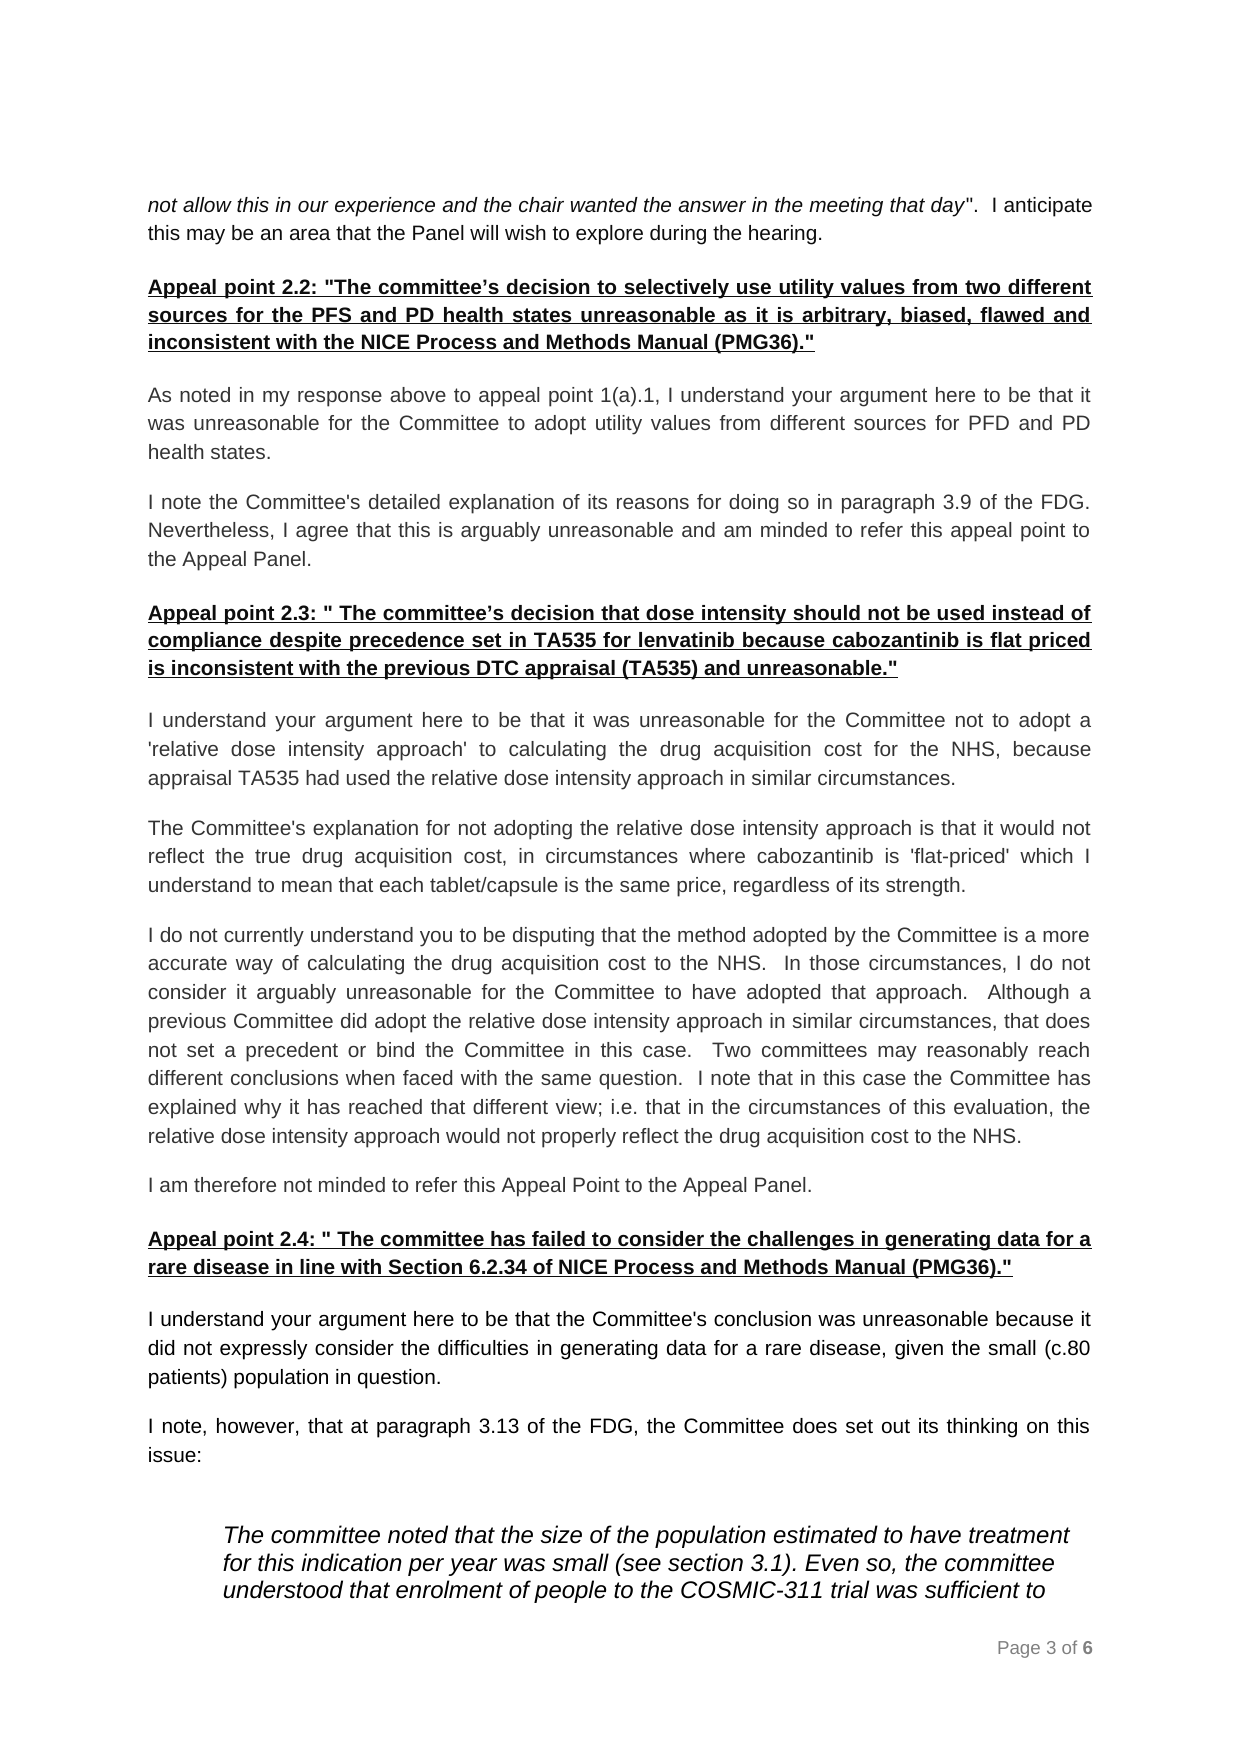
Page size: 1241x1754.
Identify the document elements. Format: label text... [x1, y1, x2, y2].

list Appeal point 2.3: " The committee’s decision that dose intensity should not be used instead of compliance despite precedence set in TA535 for lenvatinib because cabozantinib is flat priced is inconsistent with the previous DTC appraisal (TA535) and unreasonable." [148, 650, 1092, 680]
list Appeal point 2.2: "The committee’s decision to selectively use utility values from two different sources for the PFS and PD health states unreasonable as it is arbitrary, biased, flawed and inconsistent with the NICE Process and Methods Manual (PMG36)." [148, 324, 1092, 354]
list Appeal point 2.3: " The committee’s decision that dose intensity should not be used instead of compliance despite precedence set in TA535 for lenvatinib because cabozantinib is flat priced is inconsistent with the previous DTC appraisal (TA535) and unreasonable." [148, 601, 1092, 622]
list Appeal point 2.4: " The committee has failed to consider the challenges in generating data for a rare disease in line with Section 6.2.34 of NICE Process and Methods Manual (PMG36)." [148, 1227, 1092, 1248]
text I understand your argument here to be that the Committee's conclusion was unreasonable because it did not expressly consider the difficulties in generating data for a rare disease, given the small (c.80 patients) population in question. [148, 1307, 1092, 1388]
list Appeal point 2.4: " The committee has failed to consider the challenges in generating data for a rare disease in line with Section 6.2.34 of NICE Process and Methods Manual (PMG36)." [148, 1249, 1092, 1278]
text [148, 192, 1092, 245]
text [223, 1521, 1092, 1604]
text I understand your argument here to be that it was unreasonable for the Committee not to adopt a 'relative dose intensity approach' to calculating the drug acquisition cost for the NHS, because appraisal TA535 had used the relative dose intensity approach in similar circumstances. [148, 708, 1092, 790]
text I note, however, that at paragraph 3.13 of the FDG, the Committee does set out its thinking on this issue: [148, 1414, 1092, 1467]
text As noted in my response above to appeal point 1(a).1, I understand your argument here to be that it was unreasonable for the Committee to adopt utility values from different sources for PFD and PD health states. [148, 382, 1092, 464]
text I am therefore not minded to refer this Appeal Point to the Appeal Panel. [148, 1173, 1092, 1197]
list Appeal point 2.2: "The committee’s decision to selectively use utility values from two different sources for the PFS and PD health states unreasonable as it is arbitrary, biased, flawed and inconsistent with the NICE Process and Methods Manual (PMG36)." [148, 275, 1092, 296]
text The Committee's explanation for not adopting the relative dose intensity approach is that it would not reflect the true drug acquisition cost, in circumstances where cabozantinib is 'flat-priced' which I understand to mean that each tablet/capsule is the same price, regardless of its strength. [148, 815, 1092, 897]
text I note the Committee's detailed explanation of its reasons for doing so in paragraph 3.9 of the FDG. Nevertheless, I agree that this is arguably unreasonable and am minded to refer this appeal point to the Appeal Panel. [148, 489, 1092, 571]
text I do not currently understand you to be disputing that the method adopted by the Committee is a more accurate way of calculating the drug acquisition cost to the NHS. In those circumstances, I do not consider it arguably unreasonable for the Committee to have adopted that approach. Although a previous Committee did adopt the relative dose intensity approach in similar circumstances, that does not set a precedent or bind the Committee in this case. Two committees may reasonably reach different conclusions when faced with the same question. I note that in this case the Committee has explained why it has reached that different view; i.e. that in the circumstances of this evaluation, the relative dose intensity approach would not properly reflect the drug acquisition cost to the NHS. [148, 922, 1092, 1148]
list Appeal point 2.2: "The committee’s decision to selectively use utility values from two different sources for the PFS and PD health states unreasonable as it is arbitrary, biased, flawed and inconsistent with the NICE Process and Methods Manual (PMG36)." [148, 297, 1092, 323]
list Appeal point 2.3: " The committee’s decision that dose intensity should not be used instead of compliance despite precedence set in TA535 for lenvatinib because cabozantinib is flat priced is inconsistent with the previous DTC appraisal (TA535) and unreasonable." [148, 623, 1092, 649]
